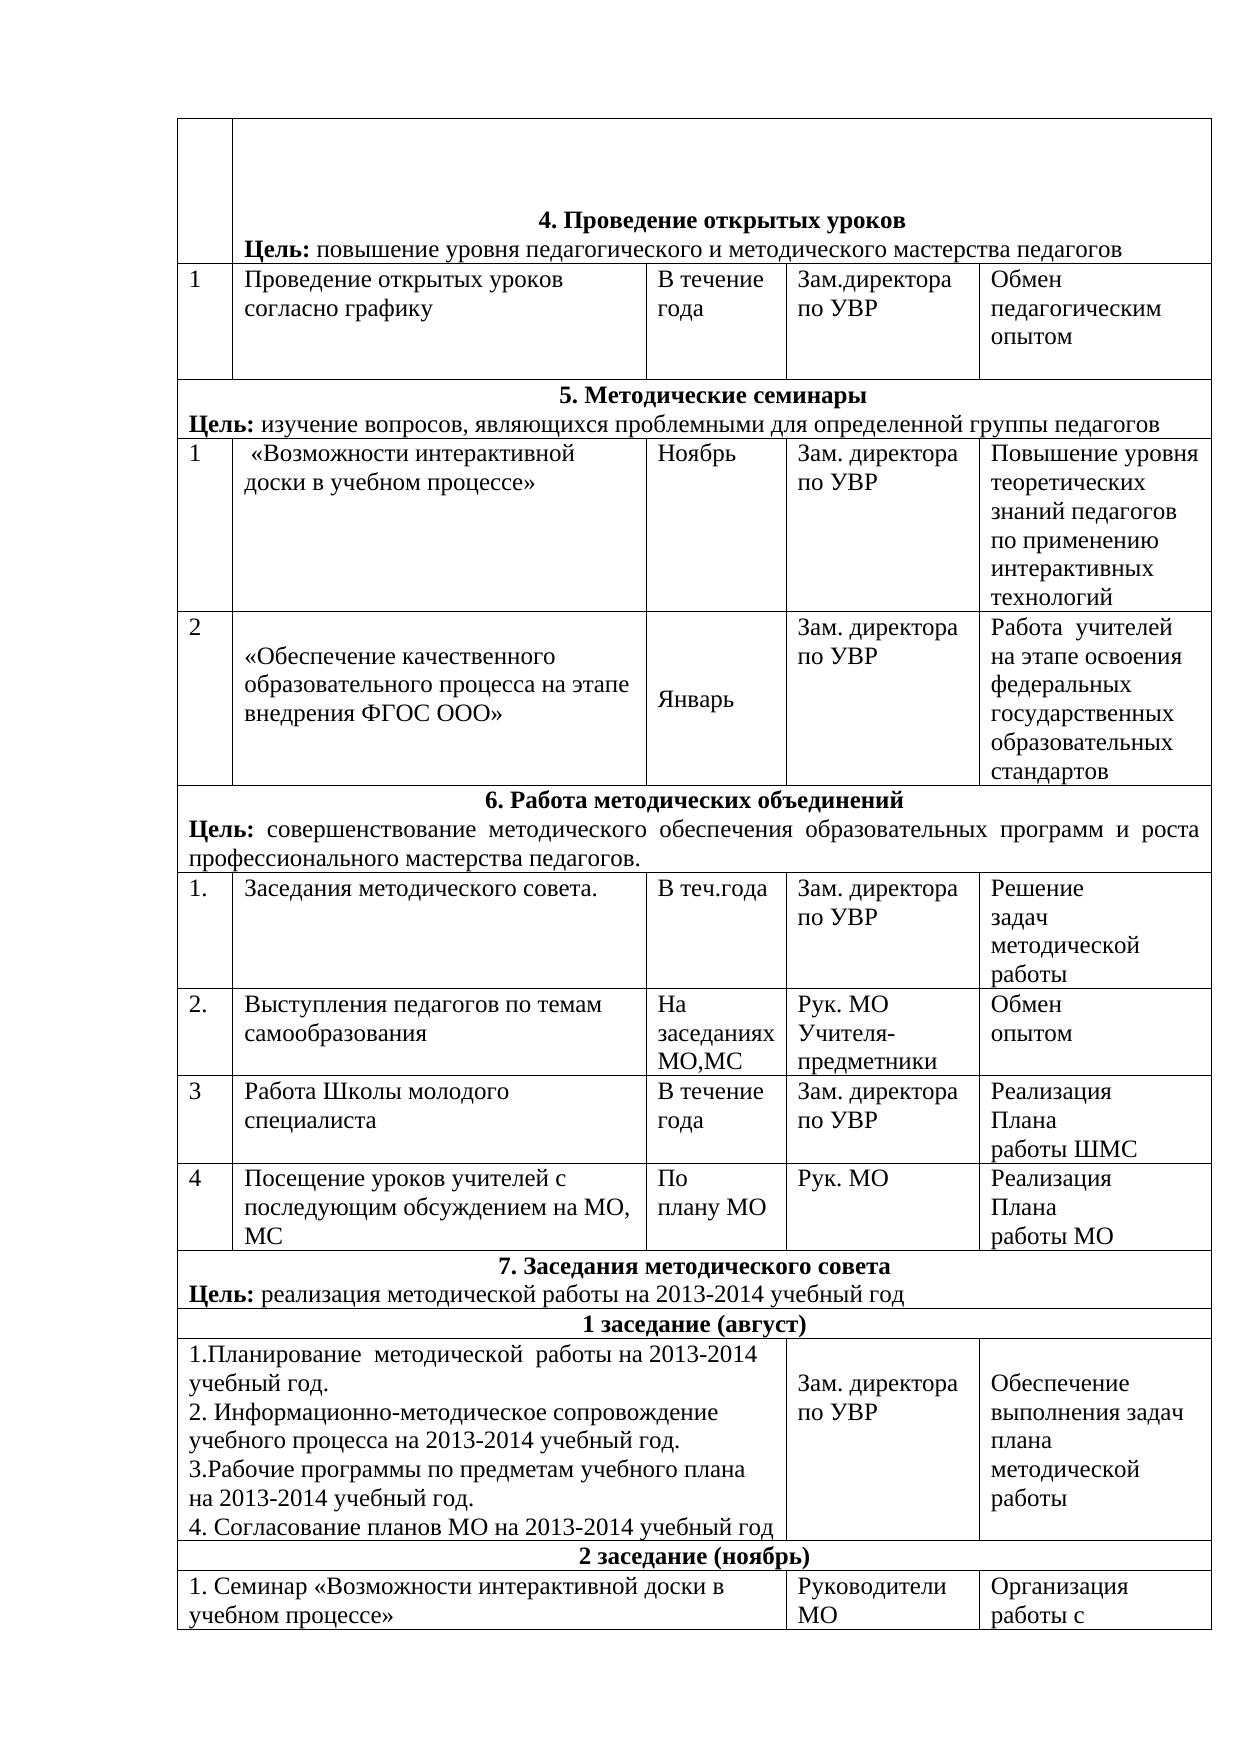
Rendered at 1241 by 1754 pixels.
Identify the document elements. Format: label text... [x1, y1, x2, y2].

table_cell В течение года [647, 1076, 786, 1162]
table_cell Выступления педагогов по темам самообразования [233, 989, 646, 1075]
table_cell Зам. директора по УВР [787, 873, 979, 988]
table_cell Обмен опытом [980, 989, 1211, 1075]
table_cell Рук. МО [787, 1164, 979, 1250]
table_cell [178, 1571, 786, 1629]
table_cell Зам. директора по УВР [787, 439, 979, 611]
table_cell 4. Проведение открытых уроков Цель: повышение уровня педагогического и методического мастерства педагогов [233, 119, 1211, 263]
table_cell «Возможности интерактивной доски в учебном процессе» [233, 439, 646, 611]
table_cell Зам.директора по УВР [787, 264, 979, 379]
table_cell 2 [178, 612, 232, 784]
table_cell 1 [178, 264, 232, 379]
table_cell Зам. директора по УВР [787, 1339, 979, 1540]
table_cell 7. Заседания методического совета Цель: реализация методической работы на 2013-2014 учебный год [178, 1251, 1211, 1308]
table_cell 3 [178, 1076, 232, 1162]
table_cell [980, 1571, 1211, 1629]
table_cell Январь [647, 612, 786, 784]
table_cell 1. [178, 873, 232, 988]
table_cell 6. Работа методических объединений Цель: совершенствование методического обеспечения образовательных программ и роста профессионального мастерства педагогов. [178, 786, 1211, 872]
table_cell 1 заседание (август) [178, 1309, 1211, 1338]
table_cell На заседаниях МО,МС [647, 989, 786, 1075]
table_cell 4 [178, 1164, 232, 1250]
table_cell По плану МО [647, 1164, 786, 1250]
table_cell Обеспечение выполнения задач плана методической работы [980, 1339, 1211, 1540]
table_cell Решение задач методической работы [980, 873, 1211, 988]
table_cell Повышение уровня теоретических знаний педагогов по применению интерактивных технологий [980, 439, 1211, 611]
table_cell [178, 119, 232, 263]
table_cell «Обеспечение качественного образовательного процесса на этапе внедрения ФГОС ООО» [233, 612, 646, 784]
table_cell 2. [178, 989, 232, 1075]
table_cell Зам. директора по УВР [787, 612, 979, 784]
table_cell 5. Методические семинары Цель: изучение вопросов, являющихся проблемными для определенной группы педагогов [178, 380, 1211, 437]
table_cell Работа Школы молодого специалиста [233, 1076, 646, 1162]
table_cell Заседания методического совета. [233, 873, 646, 988]
table_cell 1 [178, 439, 232, 611]
table_cell В теч.года [647, 873, 786, 988]
table_cell Проведение открытых уроков согласно графику [233, 264, 646, 379]
table_cell Обмен педагогическим опытом [980, 264, 1211, 379]
table_cell В течение года [647, 264, 786, 379]
table_cell Посещение уроков учителей с последующим обсуждением на МО, МС [233, 1164, 646, 1250]
table_cell 2 заседание (ноябрь) [178, 1541, 1211, 1570]
table_cell Ноябрь [647, 439, 786, 611]
table_cell 1.Планирование методической работы на 2013-2014 учебный год. 2. Информационно-методическое сопровождение учебного процесса на 2013-2014 учебный год. 3.Рабочие программы по предметам учебного плана на 2013-2014 учебный год. 4. Согласование планов МО на 2013-2014 учебный год [178, 1339, 786, 1540]
table_cell Реализация Плана работы ШМС [980, 1076, 1211, 1162]
table_cell Рук. МО Учителя-предметники [787, 989, 979, 1075]
table_cell Работа учителей на этапе освоения федеральных государственных образовательных стандартов [980, 612, 1211, 784]
table_cell Зам. директора по УВР [787, 1076, 979, 1162]
table_cell Реализация Плана работы МО [980, 1164, 1211, 1250]
table_cell Руководители МО [787, 1571, 979, 1629]
